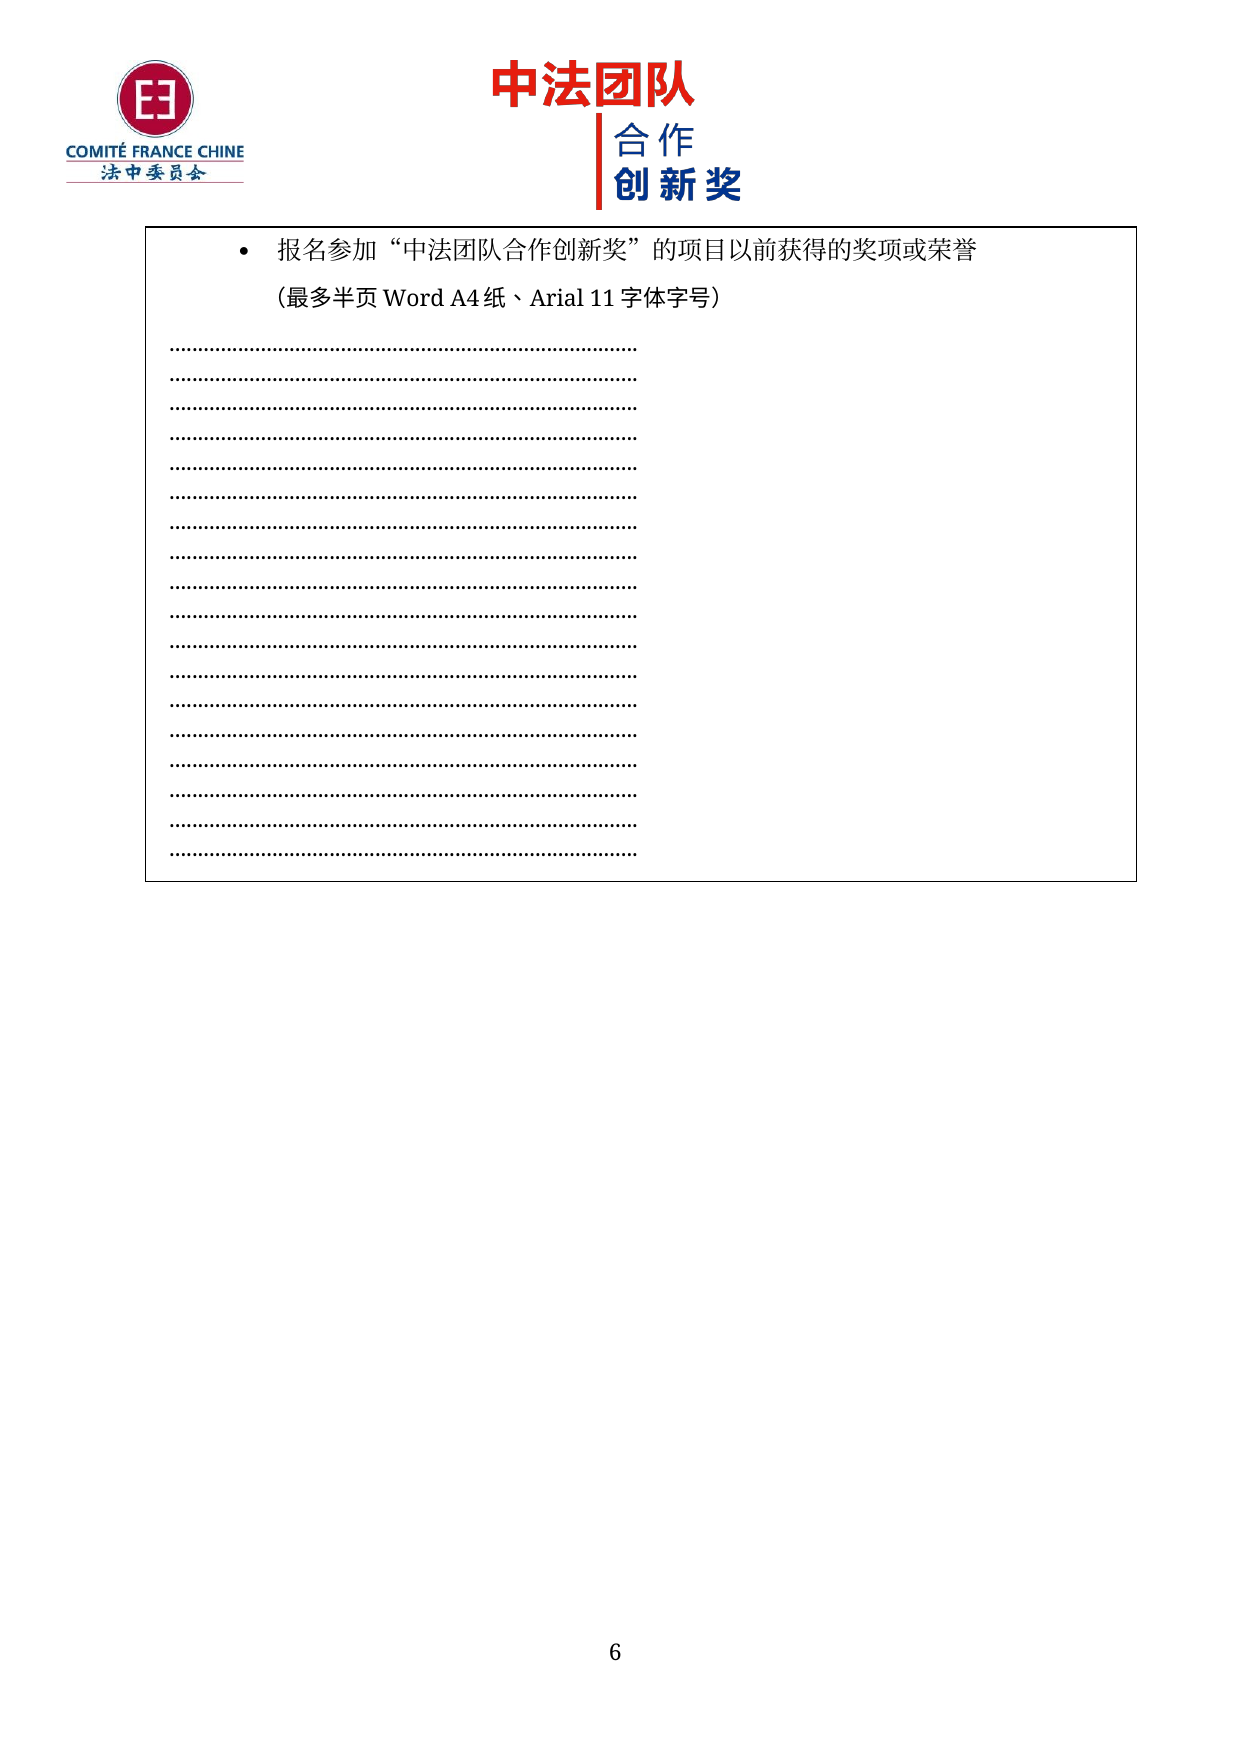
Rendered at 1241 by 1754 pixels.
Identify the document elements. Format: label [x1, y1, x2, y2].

picture [66, 60, 244, 183]
picture [492, 60, 741, 210]
